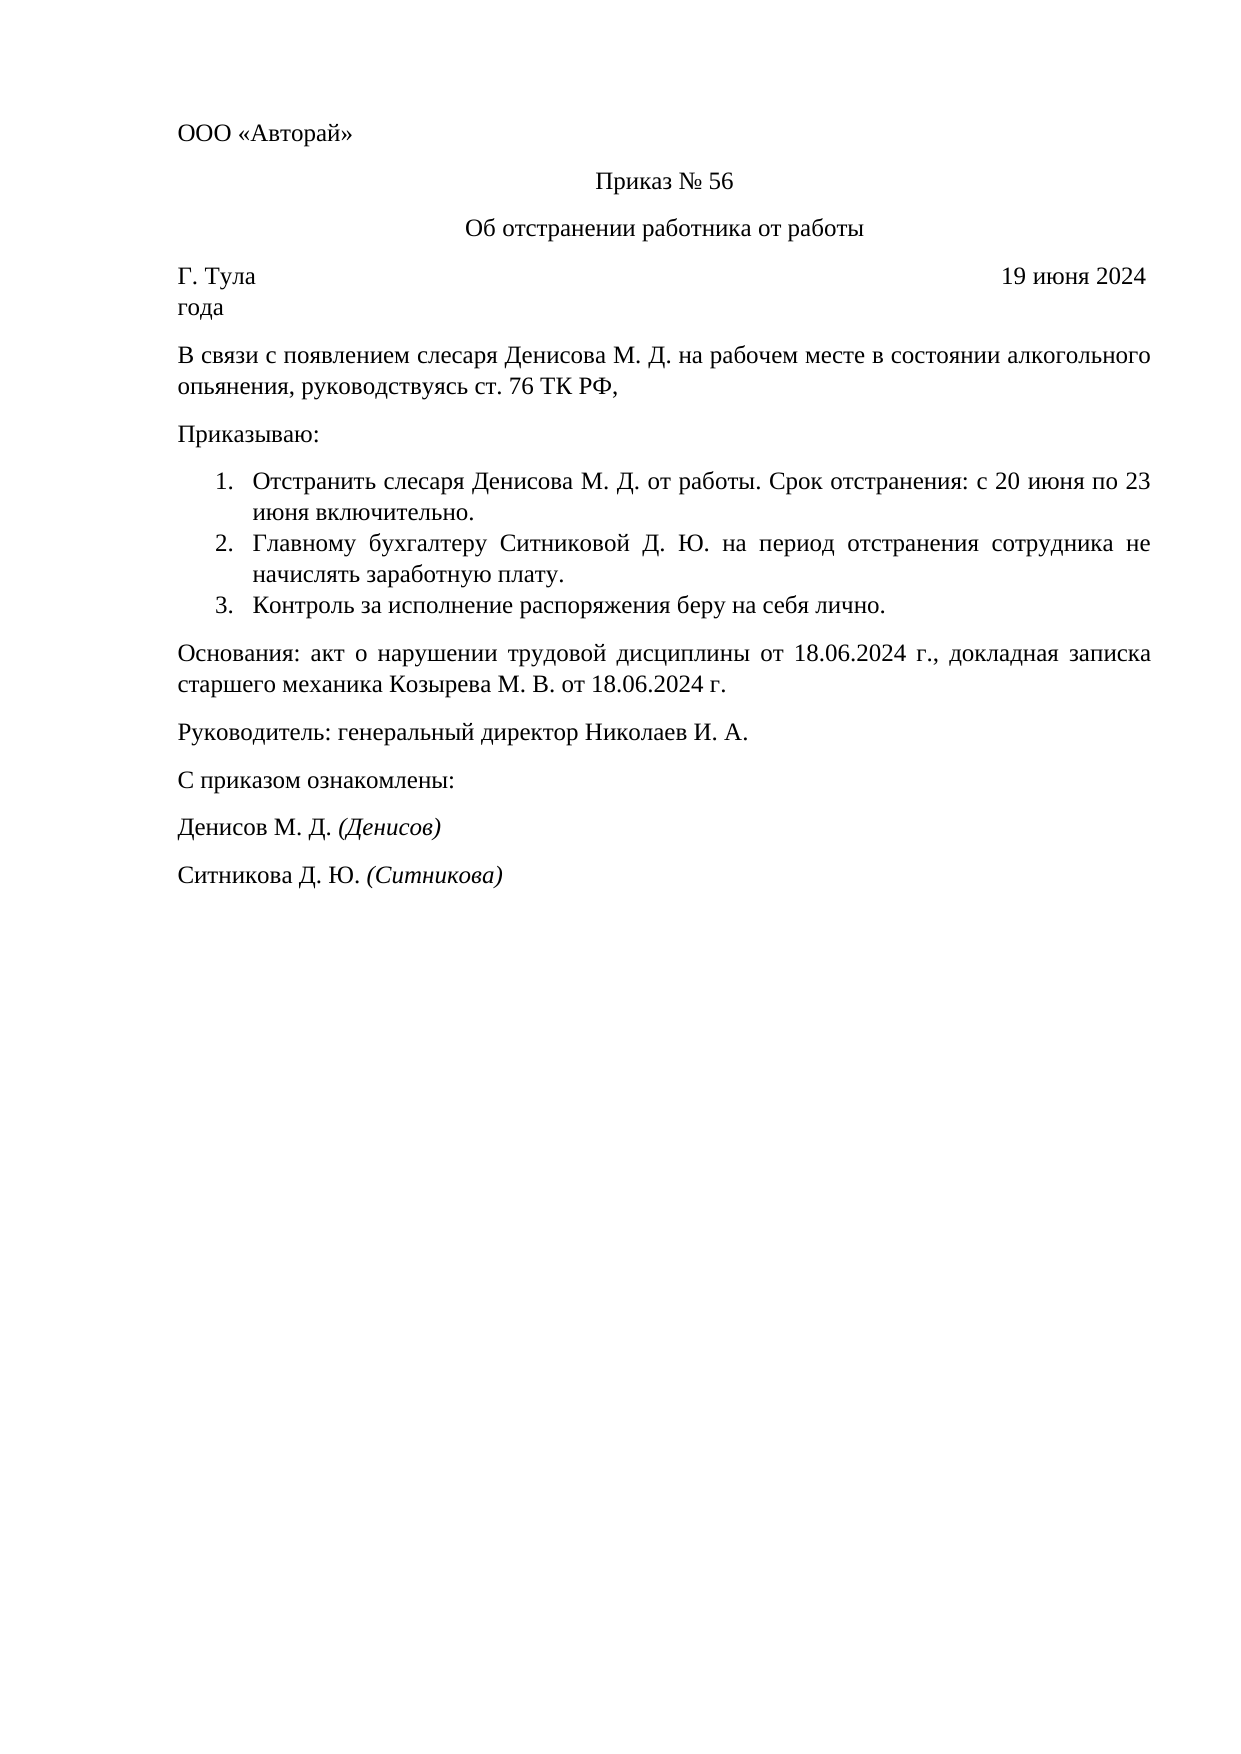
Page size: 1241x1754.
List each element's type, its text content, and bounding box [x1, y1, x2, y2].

text В связи с появлением слесаря Денисова М. Д. на рабочем месте в состоянии алкогольного опьянения, руководствуясь ст. 76 ТК РФ, [177, 340, 1152, 400]
list Отстранить слесаря Денисова М. Д. от работы. Срок отстранения: с 20 июня по 23 июня включительно. [215, 466, 1152, 526]
list Контроль за исполнение распоряжения беру на себя лично. [215, 591, 1152, 619]
text Основания: акт о нарушении трудовой дисциплины от 18.06.2024 г., докладная записка старшего механика Козырева М. В. от 18.06.2024 г. [177, 638, 1152, 698]
list Главному бухгалтеру Ситниковой Д. Ю. на период отстранения сотрудника не начислять заработную плату. [215, 528, 1152, 588]
text Об отстранении работника от работы [177, 213, 1152, 242]
text Приказ № 56 [177, 166, 1152, 194]
text Руководитель: генеральный директор Николаев И. А. [177, 717, 1152, 746]
text Денисов М. Д. (Денисов) [177, 812, 1152, 841]
text ООО «Авторай» [177, 118, 1152, 147]
text Ситникова Д. Ю. (Ситникова) [177, 860, 1152, 889]
text Приказываю: [177, 419, 1152, 447]
text С приказом ознакомлены: [177, 765, 1152, 793]
text Г. Тула 19 июня 2024 года [177, 261, 1152, 321]
